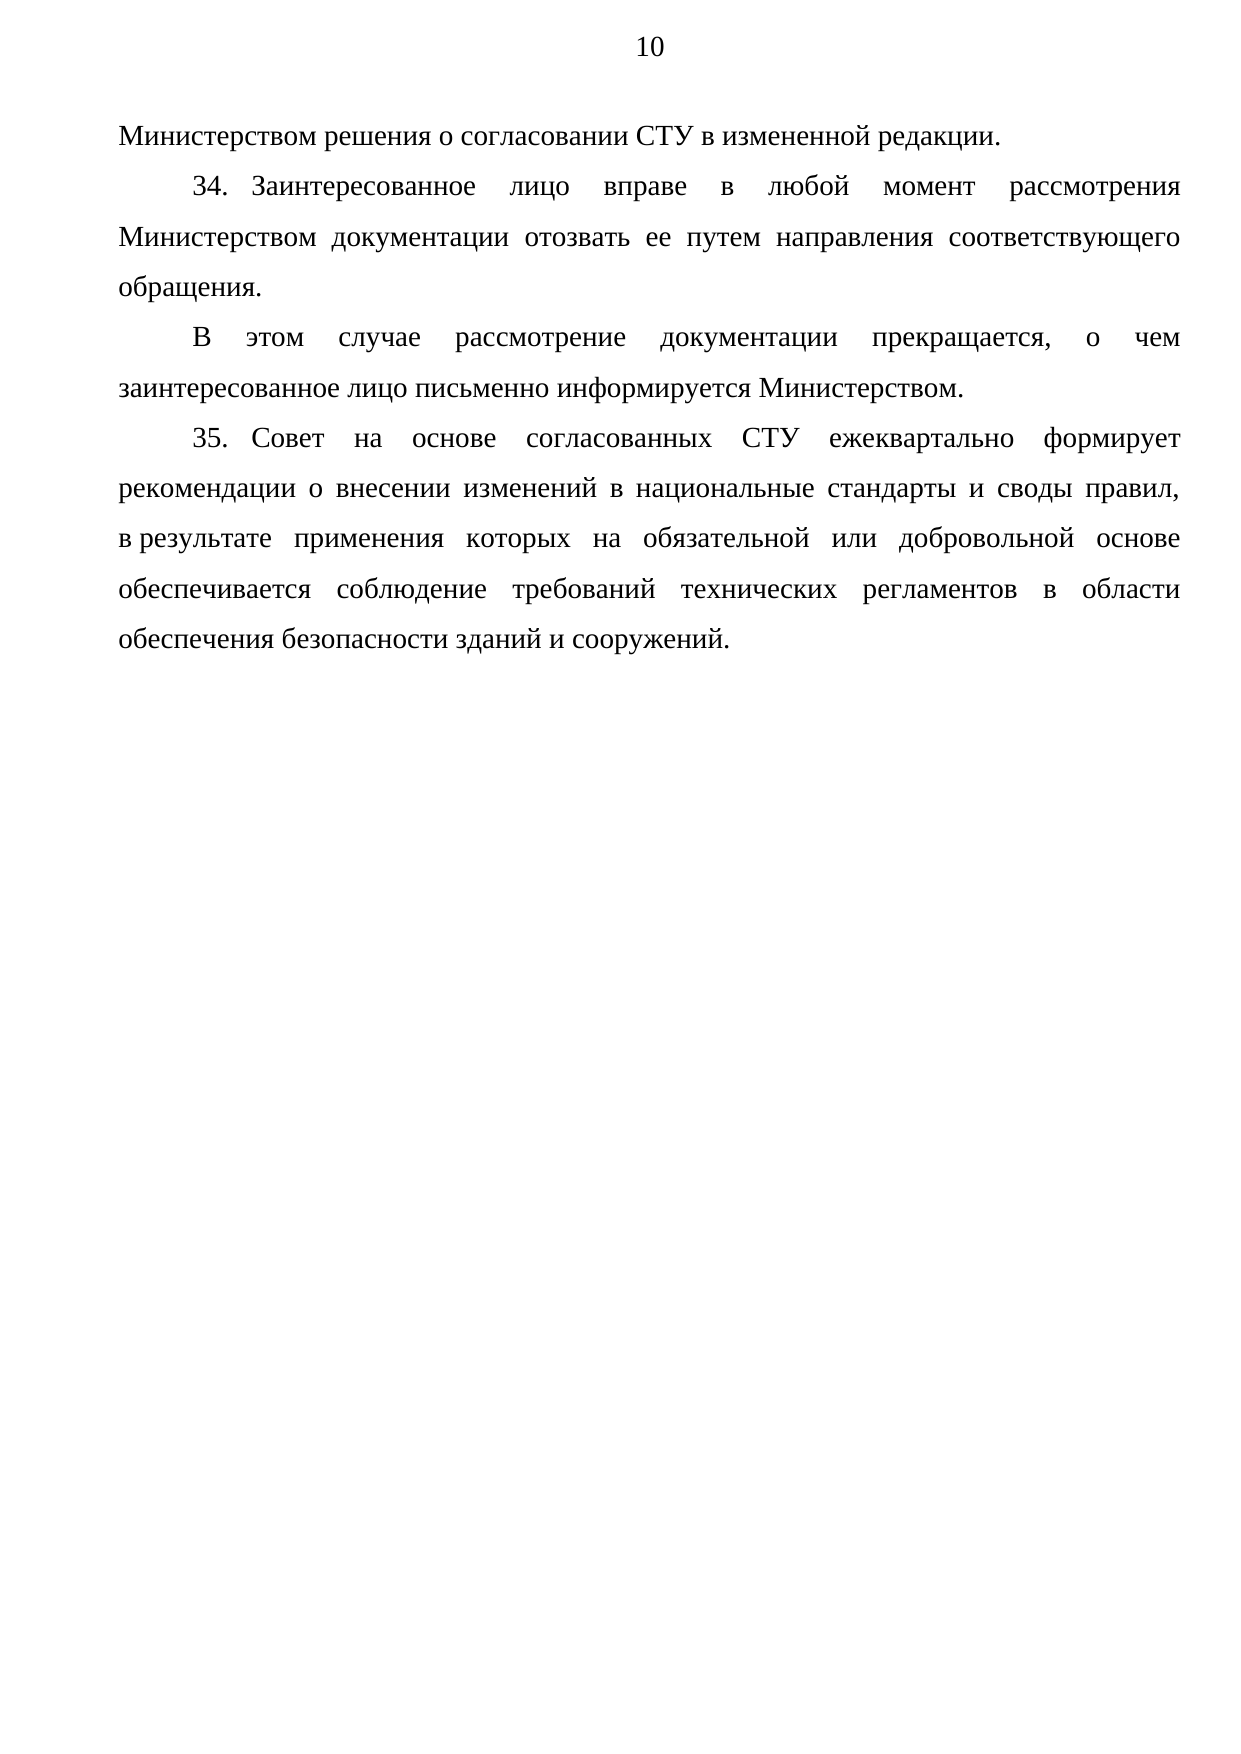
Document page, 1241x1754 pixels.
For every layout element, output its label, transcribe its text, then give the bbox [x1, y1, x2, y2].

text В этом случае рассмотрение документации прекращается, о чем заинтересованное лицо письменно информируется Министерством. [118, 319, 1181, 403]
list Заинтересованное лицо вправе в любой момент рассмотрения Министерством документации отозвать ее путем направления соответствующего обращения. [118, 168, 1181, 303]
list Совет на основе согласованных СТУ ежеквартально формирует рекомендации о внесении изменений в национальные стандарты и своды правил, в результате применения которых на обязательной или добровольной основе обеспечивается соблюдение требований технических регламентов в области обеспечения безопасности зданий и сооружений. [118, 420, 1181, 655]
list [118, 118, 1181, 152]
